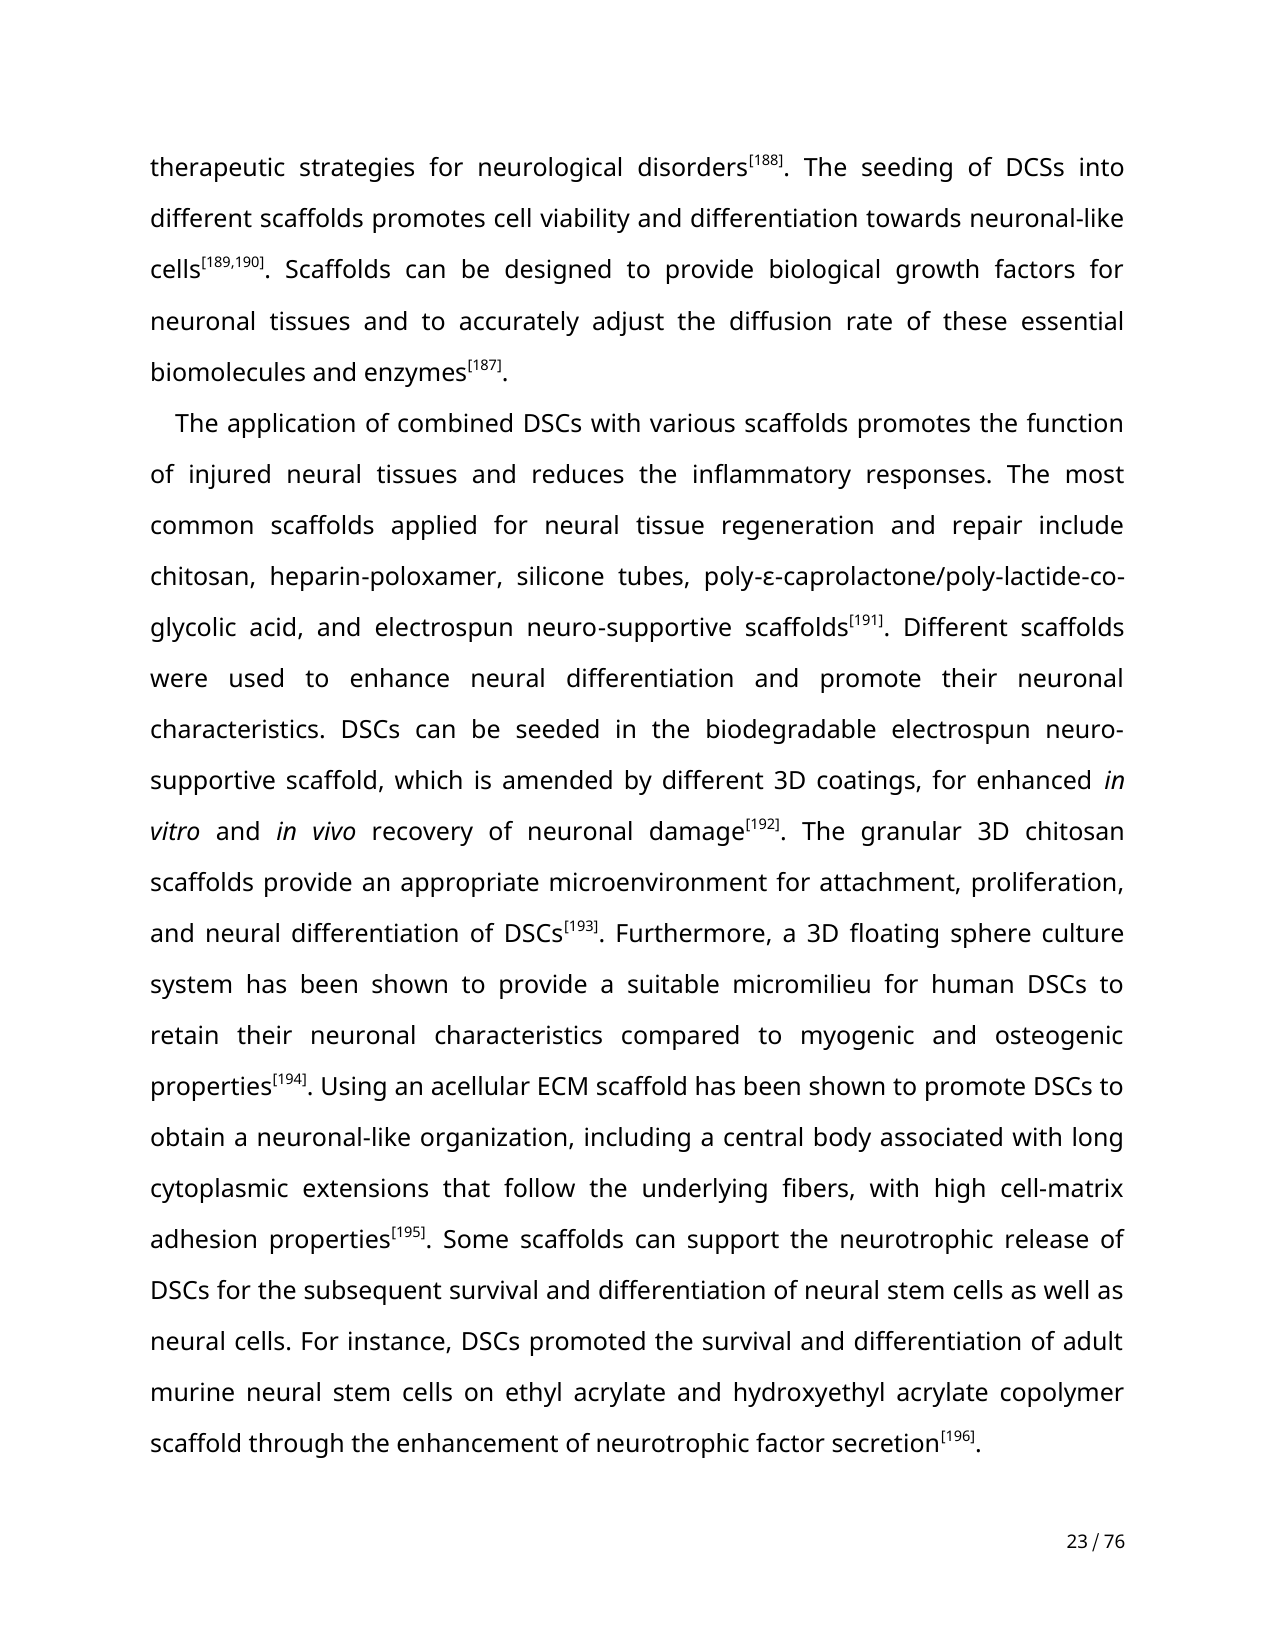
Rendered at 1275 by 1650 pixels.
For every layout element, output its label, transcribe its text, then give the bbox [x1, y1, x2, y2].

text The application of combined DSCs with various scaffolds promotes the function of injured neural tissues and reduces the inflammatory responses. The most common scaffolds applied for neural tissue regeneration and repair include chitosan, heparin‐poloxamer, silicone tubes, poly‐ε‐caprolactone/poly‐lactide‐co‐glycolic acid, and electrospun neuro‐supportive scaffolds[191]. Different scaffolds were used to enhance neural differentiation and promote their neuronal characteristics. DSCs can be seeded in the biodegradable electrospun neuro-supportive scaffold, which is amended by different 3D coatings, for enhanced in vitro and in vivo recovery of neuronal damage[192]. The granular 3D chitosan scaffolds provide an appropriate microenvironment for attachment, proliferation, and neural differentiation of DSCs[193]. Furthermore, a 3D floating sphere culture system has been shown to provide a suitable micromilieu for human DSCs to retain their neuronal characteristics compared to myogenic and osteogenic properties[194]. Using an acellular ECM scaffold has been shown to promote DSCs to obtain a neuronal-like organization, including a central body associated with long cytoplasmic extensions that follow the underlying fibers, with high cell-matrix adhesion properties[195]. Some scaffolds can support the neurotrophic release of DSCs for the subsequent survival and differentiation of neural stem cells as well as neural cells. For instance, DSCs promoted the survival and differentiation of adult murine neural stem cells on ethyl acrylate and hydroxyethyl acrylate copolymer scaffold through the enhancement of neurotrophic factor secretion[196]. [150, 405, 1125, 1460]
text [150, 150, 1125, 388]
